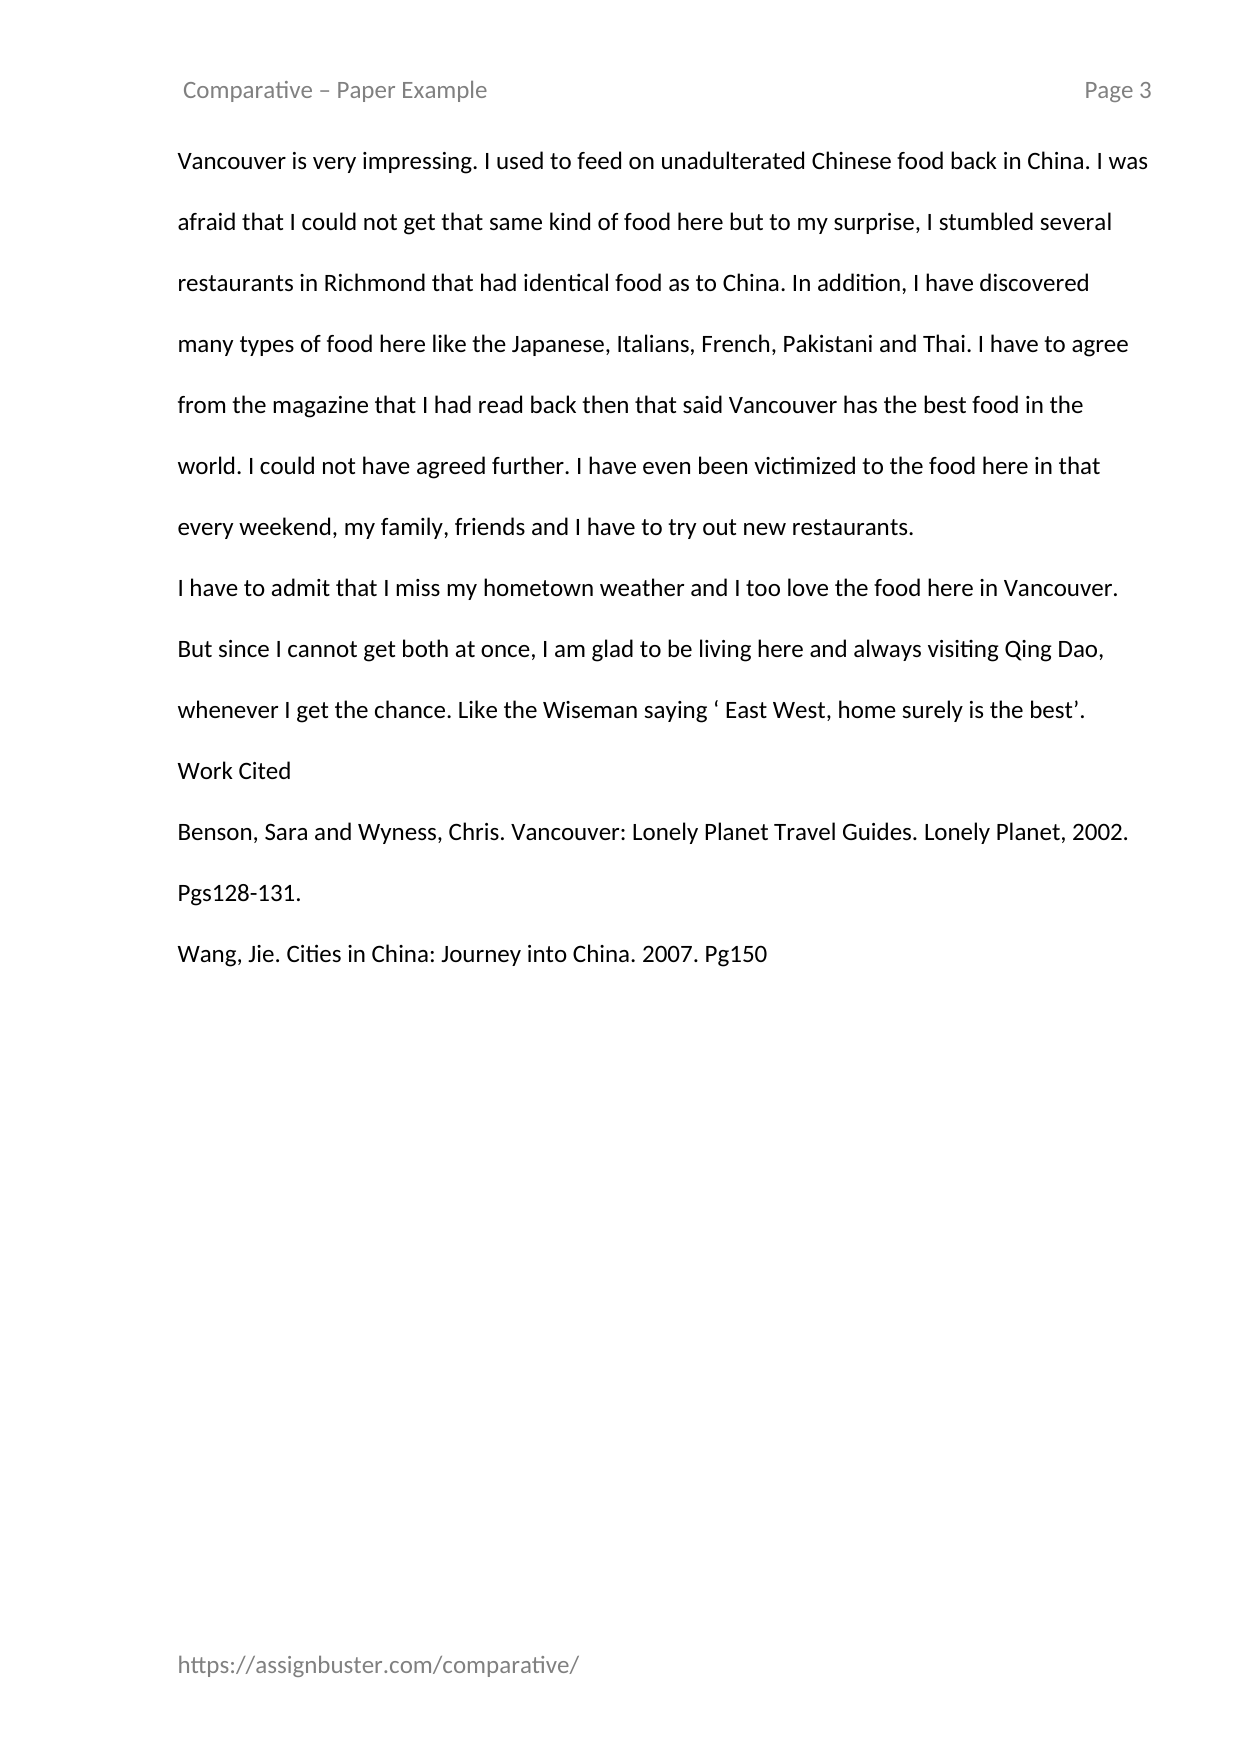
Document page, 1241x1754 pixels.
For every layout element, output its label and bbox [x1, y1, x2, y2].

text [177, 145, 1152, 969]
